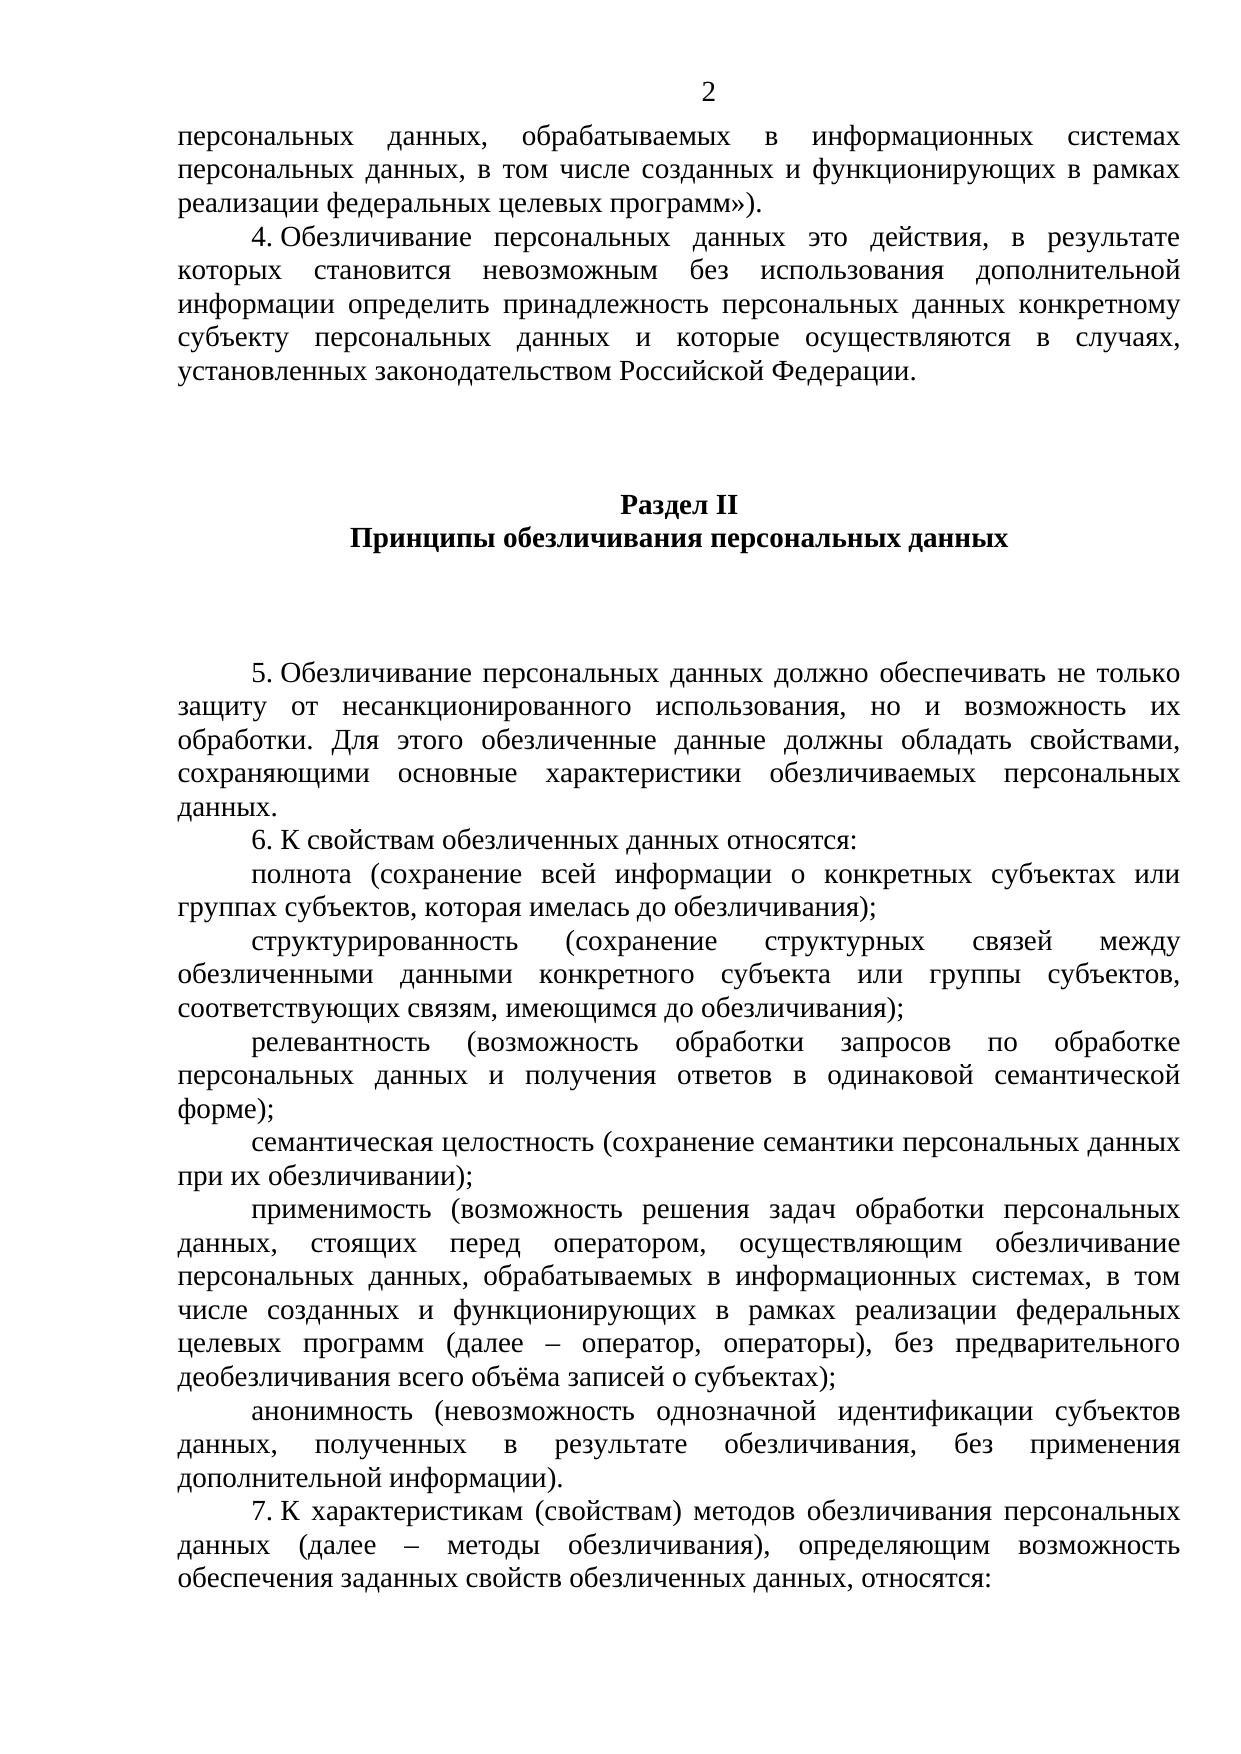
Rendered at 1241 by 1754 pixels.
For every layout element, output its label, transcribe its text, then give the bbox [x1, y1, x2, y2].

text 7. К характеристикам (свойствам) методов обезличивания персональных данных (далее – методы обезличивания), определяющим возможность обеспечения заданных свойств обезличенных данных, относятся: [177, 1493, 1181, 1594]
subtitle Принципы обезличивания персональных данных [177, 521, 1181, 554]
subtitle Раздел II [177, 487, 1181, 521]
text 6. К свойствам обезличенных данных относятся: [236, 822, 1181, 856]
list полнота (сохранение всей информации о конкретных субъектах или группах субъектов, которая имелась до обезличивания); [177, 856, 1181, 923]
text 5. Обезличивание персональных данных должно обеспечивать не только защиту от несанкционированного использования, но и возможность их обработки. Для этого обезличенные данные должны обладать свойствами, сохраняющими основные характеристики обезличиваемых персональных данных. [177, 655, 1181, 822]
list семантическая целостность (сохранение семантики персональных данных при их обезличивании); [177, 1124, 1181, 1191]
list структурированность (сохранение структурных связей между обезличенными данными конкретного субъекта или группы субъектов, соответствующих связям, имеющимся до обезличивания); [177, 923, 1181, 1024]
list анонимность (невозможность однозначной идентификации субъектов данных, полученных в результате обезличивания, без применения дополнительной информации). [177, 1393, 1181, 1493]
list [177, 118, 1181, 219]
list релевантность (возможность обработки запросов по обработке персональных данных и получения ответов в одинаковой семантической форме); [177, 1024, 1181, 1124]
list применимость (возможность решения задач обработки персональных данных, стоящих перед оператором, осуществляющим обезличивание персональных данных, обрабатываемых в информационных системах, в том числе созданных и функционирующих в рамках реализации федеральных целевых программ (далее – оператор, операторы), без предварительного деобезличивания всего объёма записей о субъектах); [177, 1191, 1181, 1393]
text 4. Обезличивание персональных данных это действия, в результате которых становится невозможным без использования дополнительной информации определить принадлежность персональных данных конкретному субъекту персональных данных и которые осуществляются в случаях, установленных законодательством Российской Федерации. [177, 219, 1181, 386]
